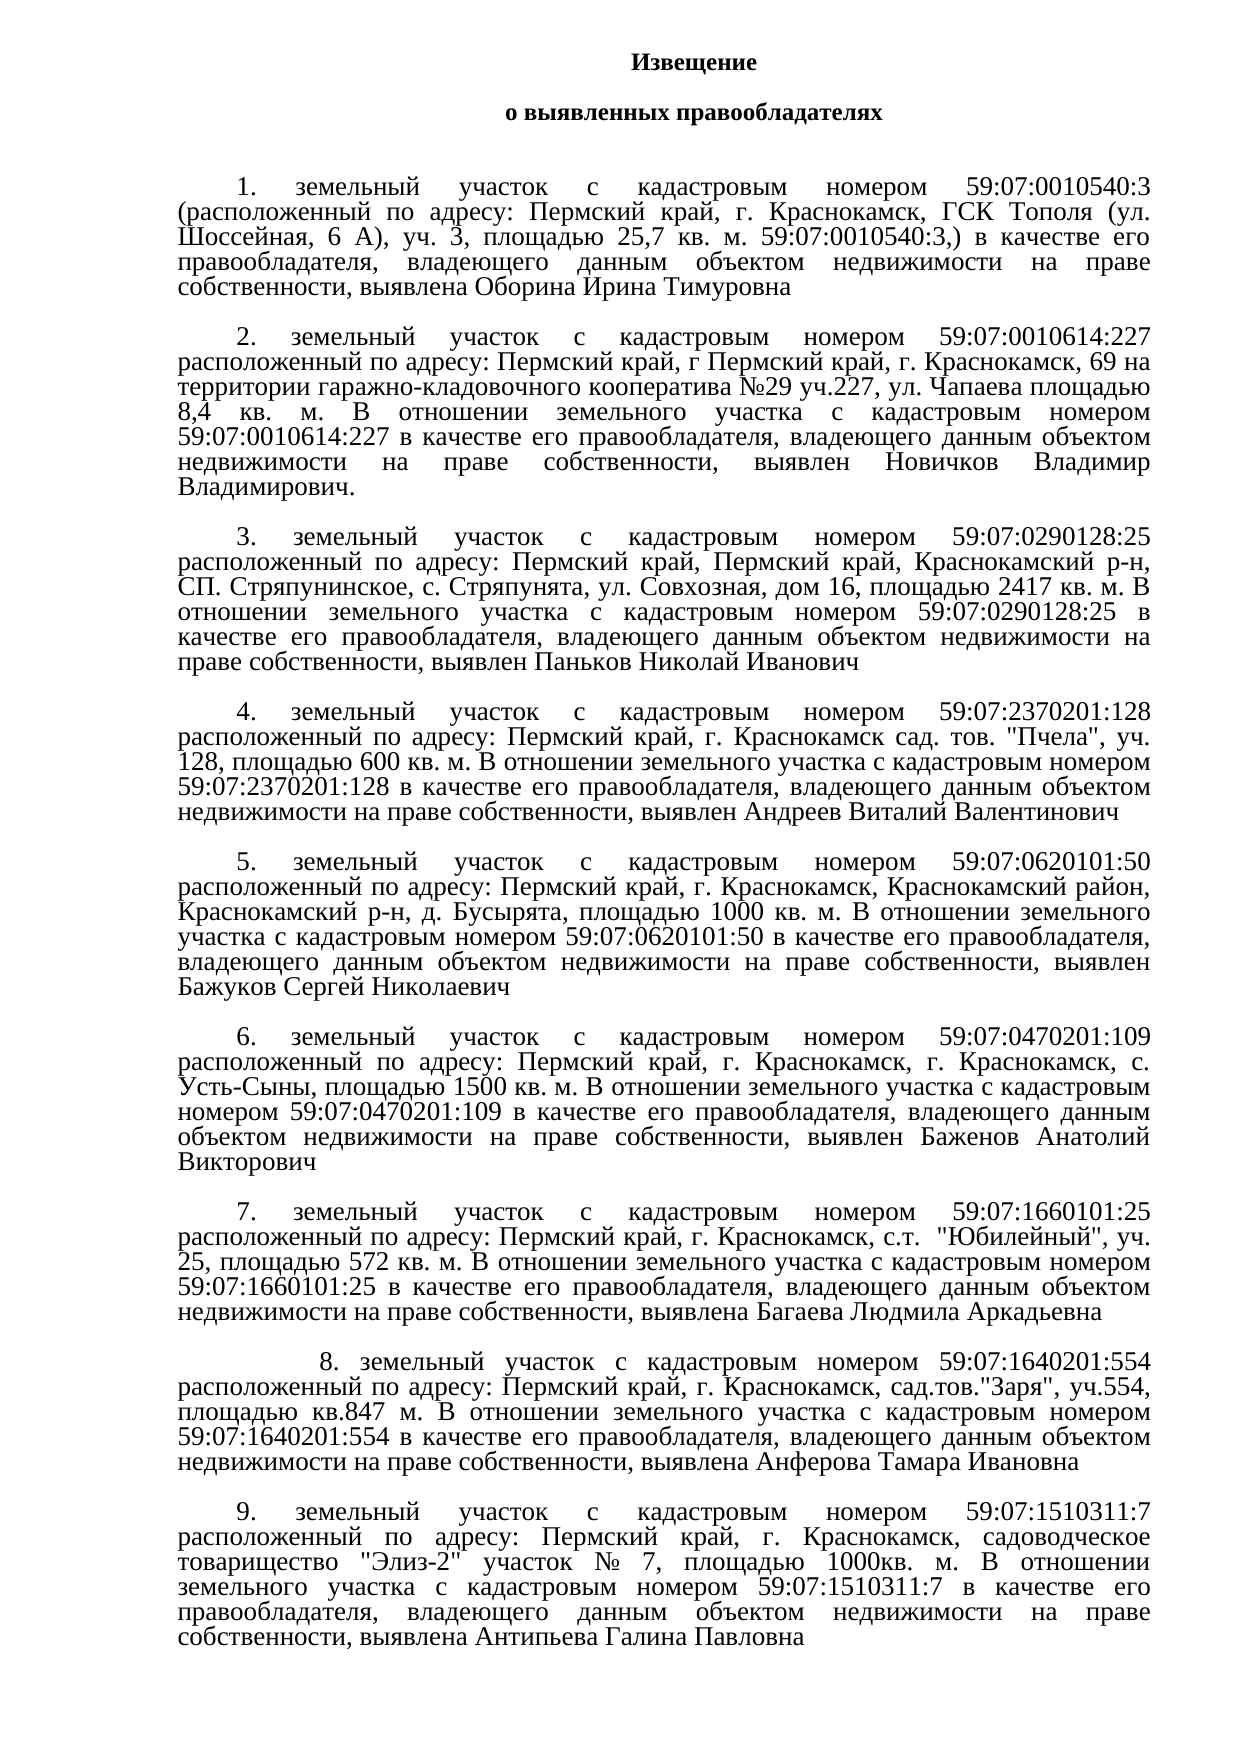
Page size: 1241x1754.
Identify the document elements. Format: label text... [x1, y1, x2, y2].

text 7. земельный участок с кадастровым номером 59:07:1660101:25 расположенный по адресу: Пермский край, г. Краснокамск, с.т. "Юбилейный", уч. 25, площадью 572 кв. м. В отношении земельного участка с кадастровым номером 59:07:1660101:25 в качестве его правообладателя, владеющего данным объектом недвижимости на праве собственности, выявлена Багаева Людмила Аркадьевна [177, 1200, 1152, 1325]
text 3. земельный участок с кадастровым номером 59:07:0290128:25 расположенный по адресу: Пермский край, Пермский край, Краснокамский р-н, СП. Стряпунинское, с. Стряпунята, ул. Совхозная, дом 16, площадью 2417 кв. м. В отношении земельного участка с кадастровым номером 59:07:0290128:25 в качестве его правообладателя, владеющего данным объектом недвижимости на праве собственности, выявлен Паньков Николай Иванович [177, 525, 1152, 675]
text 4. земельный участок с кадастровым номером 59:07:2370201:128 расположенный по адресу: Пермский край, г. Краснокамск сад. тов. "Пчела", уч. 128, площадью 600 кв. м. В отношении земельного участка с кадастровым номером 59:07:2370201:128 в качестве его правообладателя, владеющего данным объектом недвижимости на праве собственности, выявлен Андреев Виталий Валентинович [177, 700, 1152, 825]
text 1. земельный участок с кадастровым номером 59:07:0010540:3 (расположенный по адресу: Пермский край, г. Краснокамск, ГСК Тополя (ул. Шоссейная, 6 А), уч. 3, площадью 25,7 кв. м. 59:07:0010540:3,) в качестве его правообладателя, владеющего данным объектом недвижимости на праве собственности, выявлена Оборина Ирина Тимуровна [177, 175, 1152, 300]
text 9. земельный участок с кадастровым номером 59:07:1510311:7 расположенный по адресу: Пермский край, г. Краснокамск, садоводческое товарищество "Элиз-2" участок № 7, площадью 1000кв. м. В отношении земельного участка с кадастровым номером 59:07:1510311:7 в качестве его правообладателя, владеющего данным объектом недвижимости на праве собственности, выявлена Антипьева Галина Павловна [177, 1500, 1152, 1650]
text 5. земельный участок с кадастровым номером 59:07:0620101:50 расположенный по адресу: Пермский край, г. Краснокамск, Краснокамский район, Краснокамский р-н, д. Бусырята, площадью 1000 кв. м. В отношении земельного участка с кадастровым номером 59:07:0620101:50 в качестве его правообладателя, владеющего данным объектом недвижимости на праве собственности, выявлен Бажуков Сергей Николаевич [177, 850, 1152, 1000]
text Извещение [177, 50, 1152, 75]
text 8. земельный участок с кадастровым номером 59:07:1640201:554 расположенный по адресу: Пермский край, г. Краснокамск, сад.тов."Заря", уч.554, площадью кв.847 м. В отношении земельного участка с кадастровым номером 59:07:1640201:554 в качестве его правообладателя, владеющего данным объектом недвижимости на праве собственности, выявлена Анферова Тамара Ивановна [177, 1350, 1152, 1475]
text о выявленных правообладателях [177, 100, 1152, 125]
text 2. земельный участок с кадастровым номером 59:07:0010614:227 расположенный по адресу: Пермский край, г Пермский край, г. Краснокамск, 69 на территории гаражно-кладовочного кооператива №29 уч.227, ул. Чапаева площадью 8,4 кв. м. В отношении земельного участка с кадастровым номером 59:07:0010614:227 в качестве его правообладателя, владеющего данным объектом недвижимости на праве собственности, выявлен Новичков Владимир Владимирович. [177, 325, 1152, 500]
text 6. земельный участок с кадастровым номером 59:07:0470201:109 расположенный по адресу: Пермский край, г. Краснокамск, г. Краснокамск, с. Усть-Сыны, площадью 1500 кв. м. В отношении земельного участка с кадастровым номером 59:07:0470201:109 в качестве его правообладателя, владеющего данным объектом недвижимости на праве собственности, выявлен Баженов Анатолий Викторович [177, 1025, 1152, 1175]
